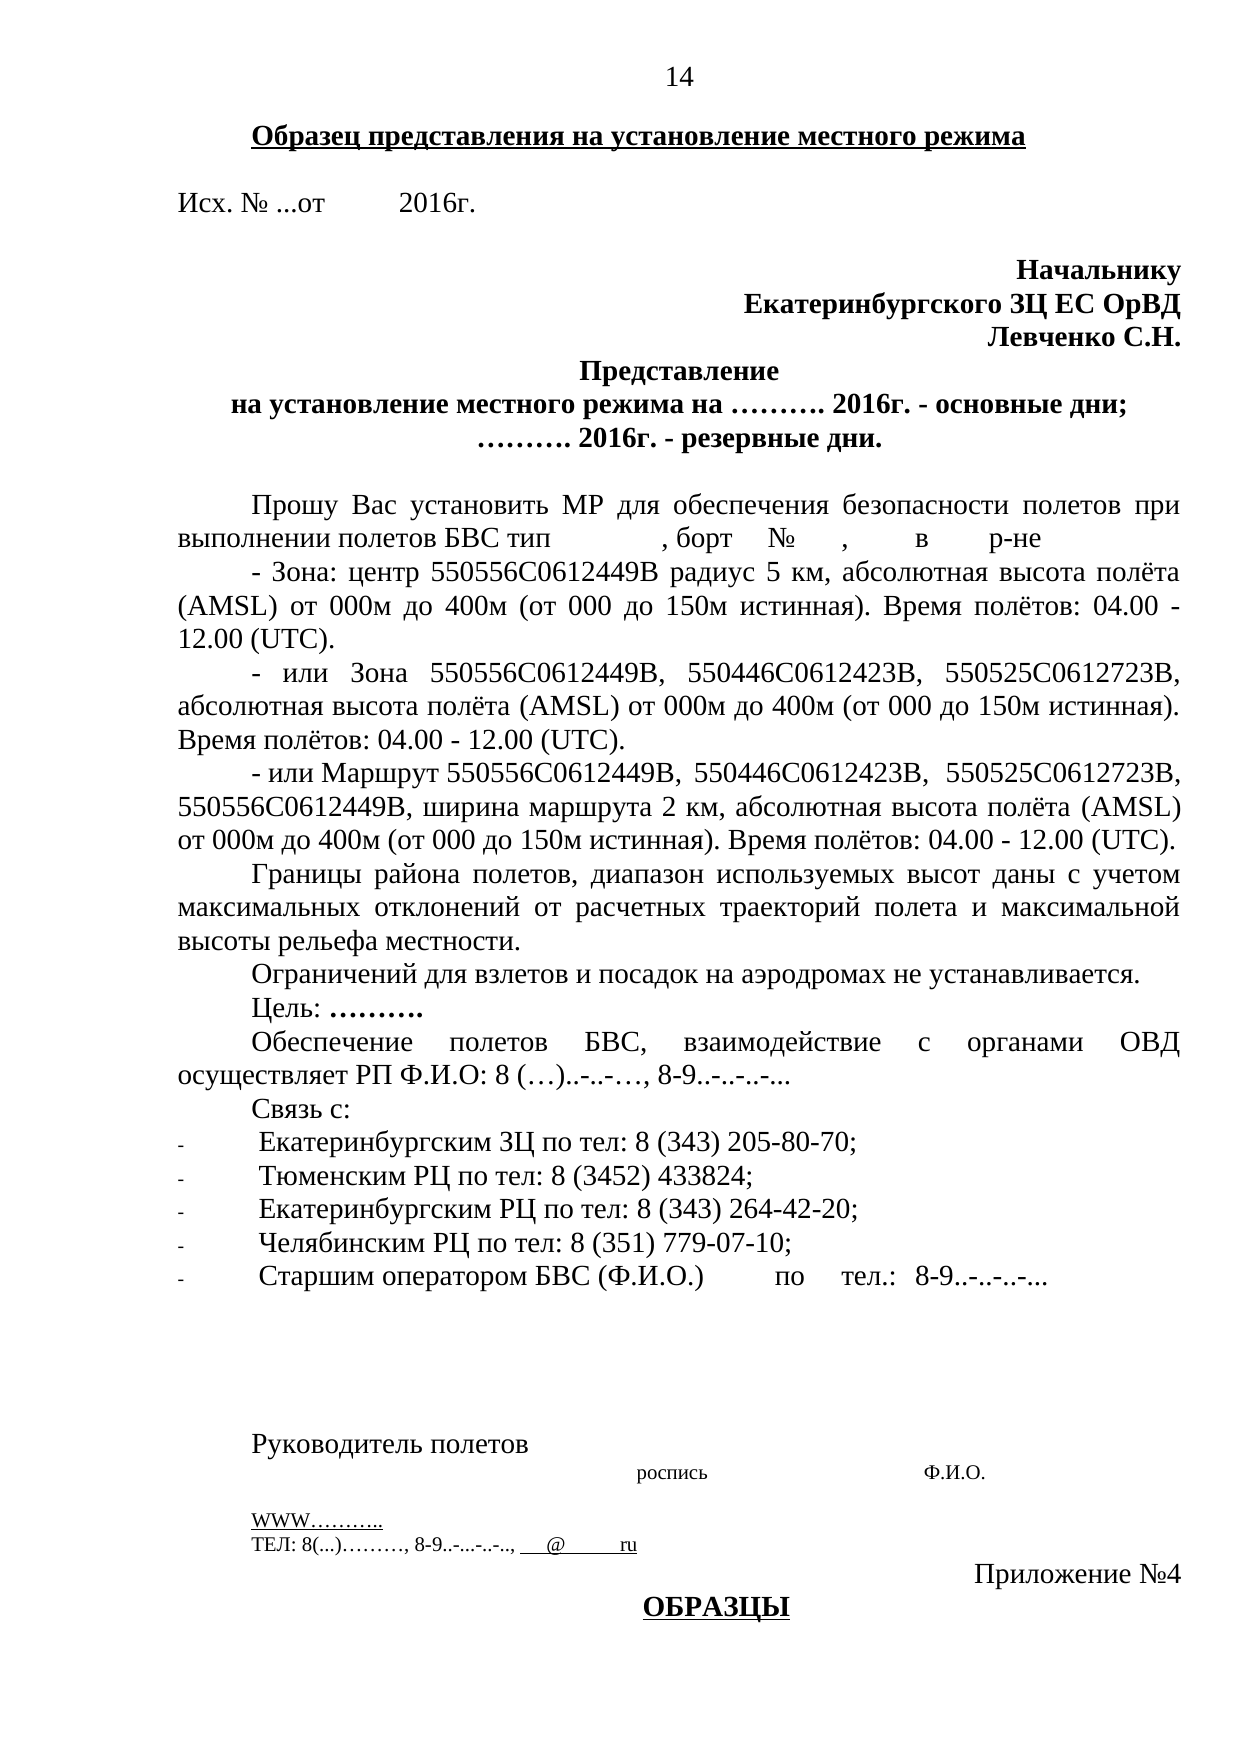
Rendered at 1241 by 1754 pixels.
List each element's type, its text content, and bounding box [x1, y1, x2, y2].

text Приложение №4 [177, 1556, 1181, 1589]
text ТЕЛ: 8(...)………, 8-9..-...-..-.., @ ru [177, 1532, 1181, 1556]
list Челябинским РЦ по тел: 8 (351) 779-07-10; [177, 1225, 1181, 1258]
text Ограничений для взлетов и посадок на аэродромах не устанавливается. [177, 957, 1181, 990]
text Цель: ………. [177, 990, 1181, 1024]
text ………. 2016г. - резервные дни. [177, 420, 1181, 453]
text - Зона: центр 550556С0612449В радиус 5 км, абсолютная высота полёта (AMSL) от 000м до 400м (от 000 до 150м истинная). Время полётов: 04.00 - 12.00 (UTC). [177, 554, 1181, 655]
text Образец представления на установление местного режима [177, 118, 1181, 152]
text роспись Ф.И.О. [177, 1460, 1181, 1484]
text Левченко С.Н. [177, 319, 1181, 353]
text Начальнику [177, 252, 1181, 286]
text - или Маршрут 550556С0612449В, 550446С0612423В, 550525С0612723В, 550556С0612449В, ширина маршрута 2 км, абсолютная высота полёта (AMSL) от 000м до 400м (от 000 до 150м истинная). Время полётов: 04.00 - 12.00 (UTC). [177, 755, 1181, 856]
text Обеспечение полетов БВС, взаимодействие с органами ОВД осуществляет РП Ф.И.О: 8 (…)..-..-…, 8-9..-..-..-... [177, 1024, 1181, 1091]
list Екатеринбургским ЗЦ по тел: 8 (343) 205-80-70; [177, 1124, 1181, 1158]
text ОБРАЗЦЫ [177, 1589, 1181, 1623]
text Екатеринбургского ЗЦ ЕС ОрВД [177, 286, 1181, 319]
list Екатеринбургским РЦ по тел: 8 (343) 264-42-20; [177, 1191, 1181, 1225]
text - или Зона 550556С0612449В, 550446С0612423В, 550525С0612723В, абсолютная высота полёта (AMSL) от 000м до 400м (от 000 до 150м истинная). Время полётов: 04.00 - 12.00 (UTC). [177, 655, 1181, 755]
list Старшим оператором БВС (Ф.И.О.) по тел.: 8-9..-..-..-... [177, 1258, 1181, 1292]
text Прошу Вас установить МР для обеспечения безопасности полетов при выполнении полетов БВС тип , борт № , в р-не [177, 487, 1181, 554]
list Тюменским РЦ по тел: 8 (3452) 433824; [177, 1158, 1181, 1191]
text Исх. № ...от 2016г. [177, 185, 1181, 219]
text Связь с: [177, 1091, 1181, 1124]
text Представление [177, 353, 1181, 386]
text Руководитель полетов [177, 1426, 1181, 1460]
text Границы района полетов, диапазон используемых высот даны с учетом максимальных отклонений от расчетных траекторий полета и максимальной высоты рельефа местности. [177, 856, 1181, 957]
text WWW……….. [177, 1508, 1181, 1532]
text на установление местного режима на ………. 2016г. - основные дни; [177, 386, 1181, 420]
